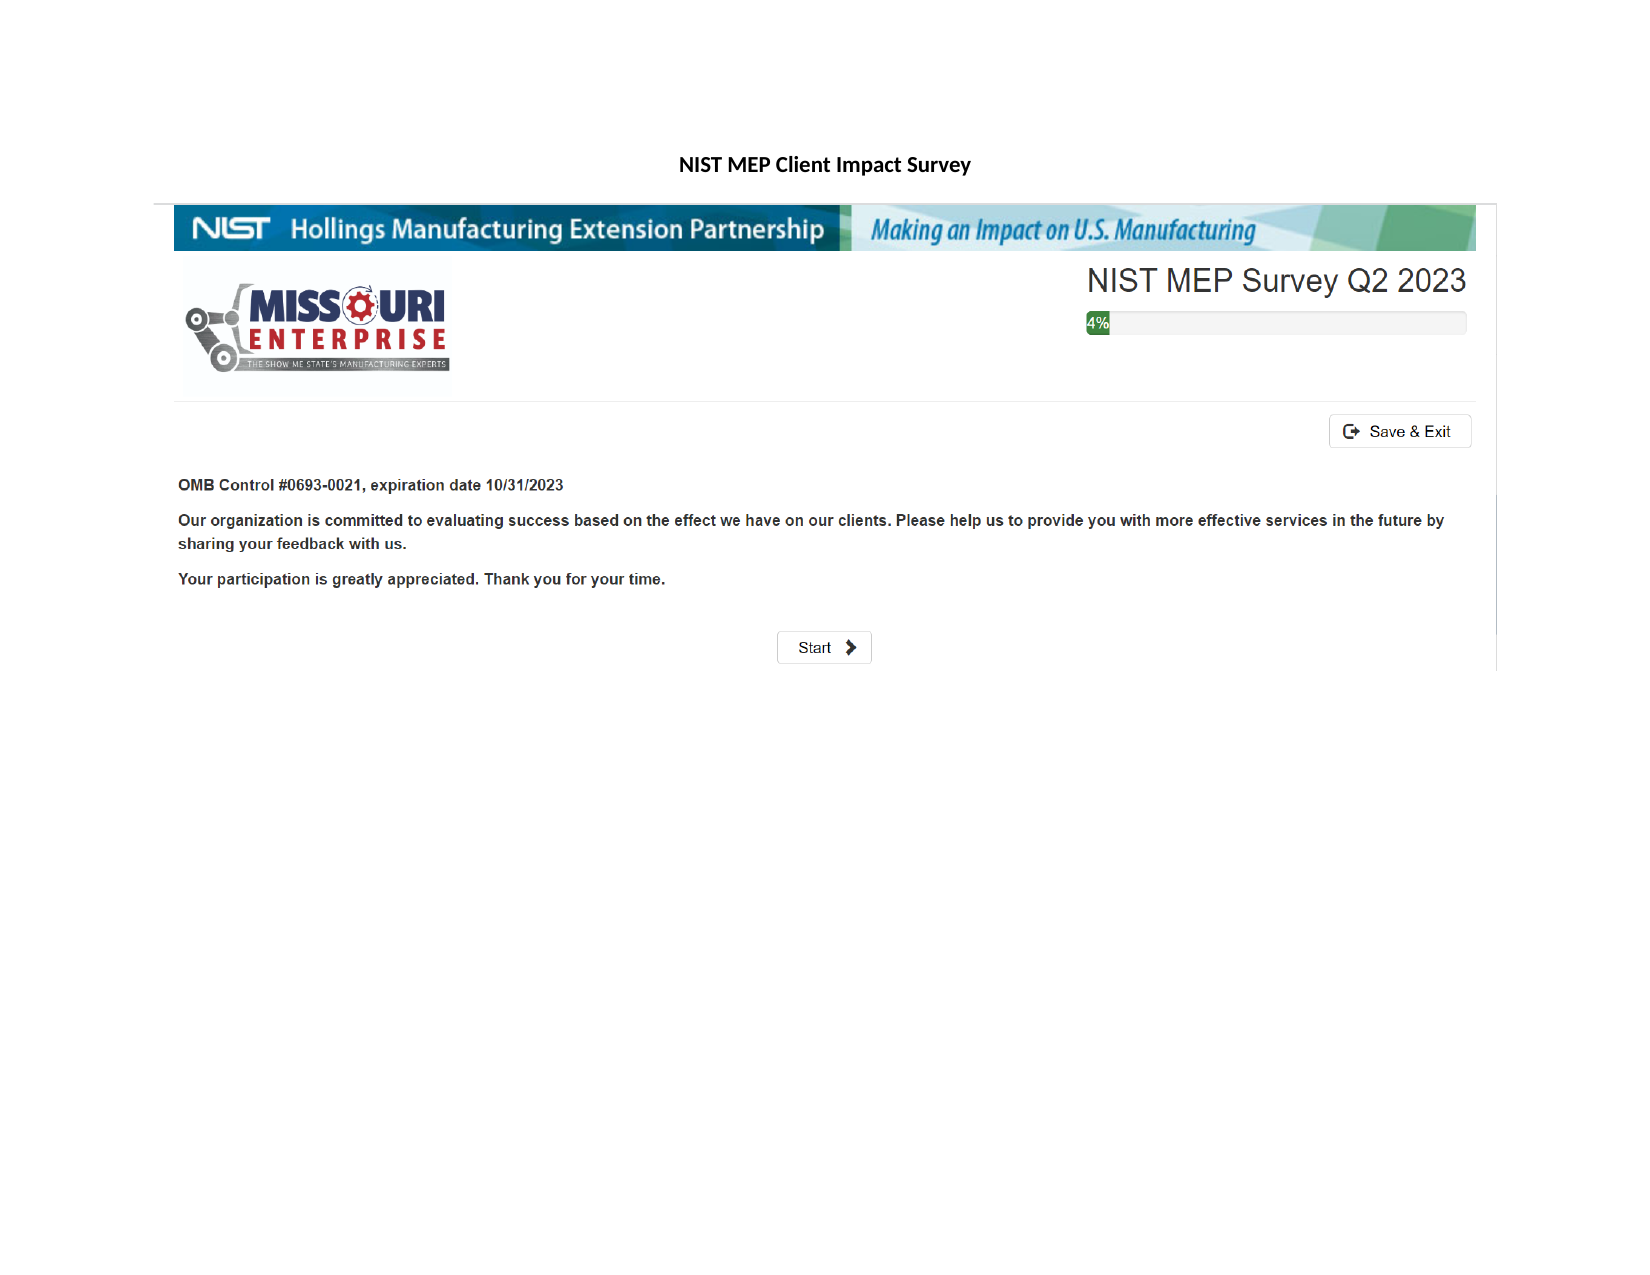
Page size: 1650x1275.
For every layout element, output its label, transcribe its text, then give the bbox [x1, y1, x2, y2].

picture [153, 203, 1497, 671]
text NIST MEP Client Impact Survey [150, 150, 1500, 178]
